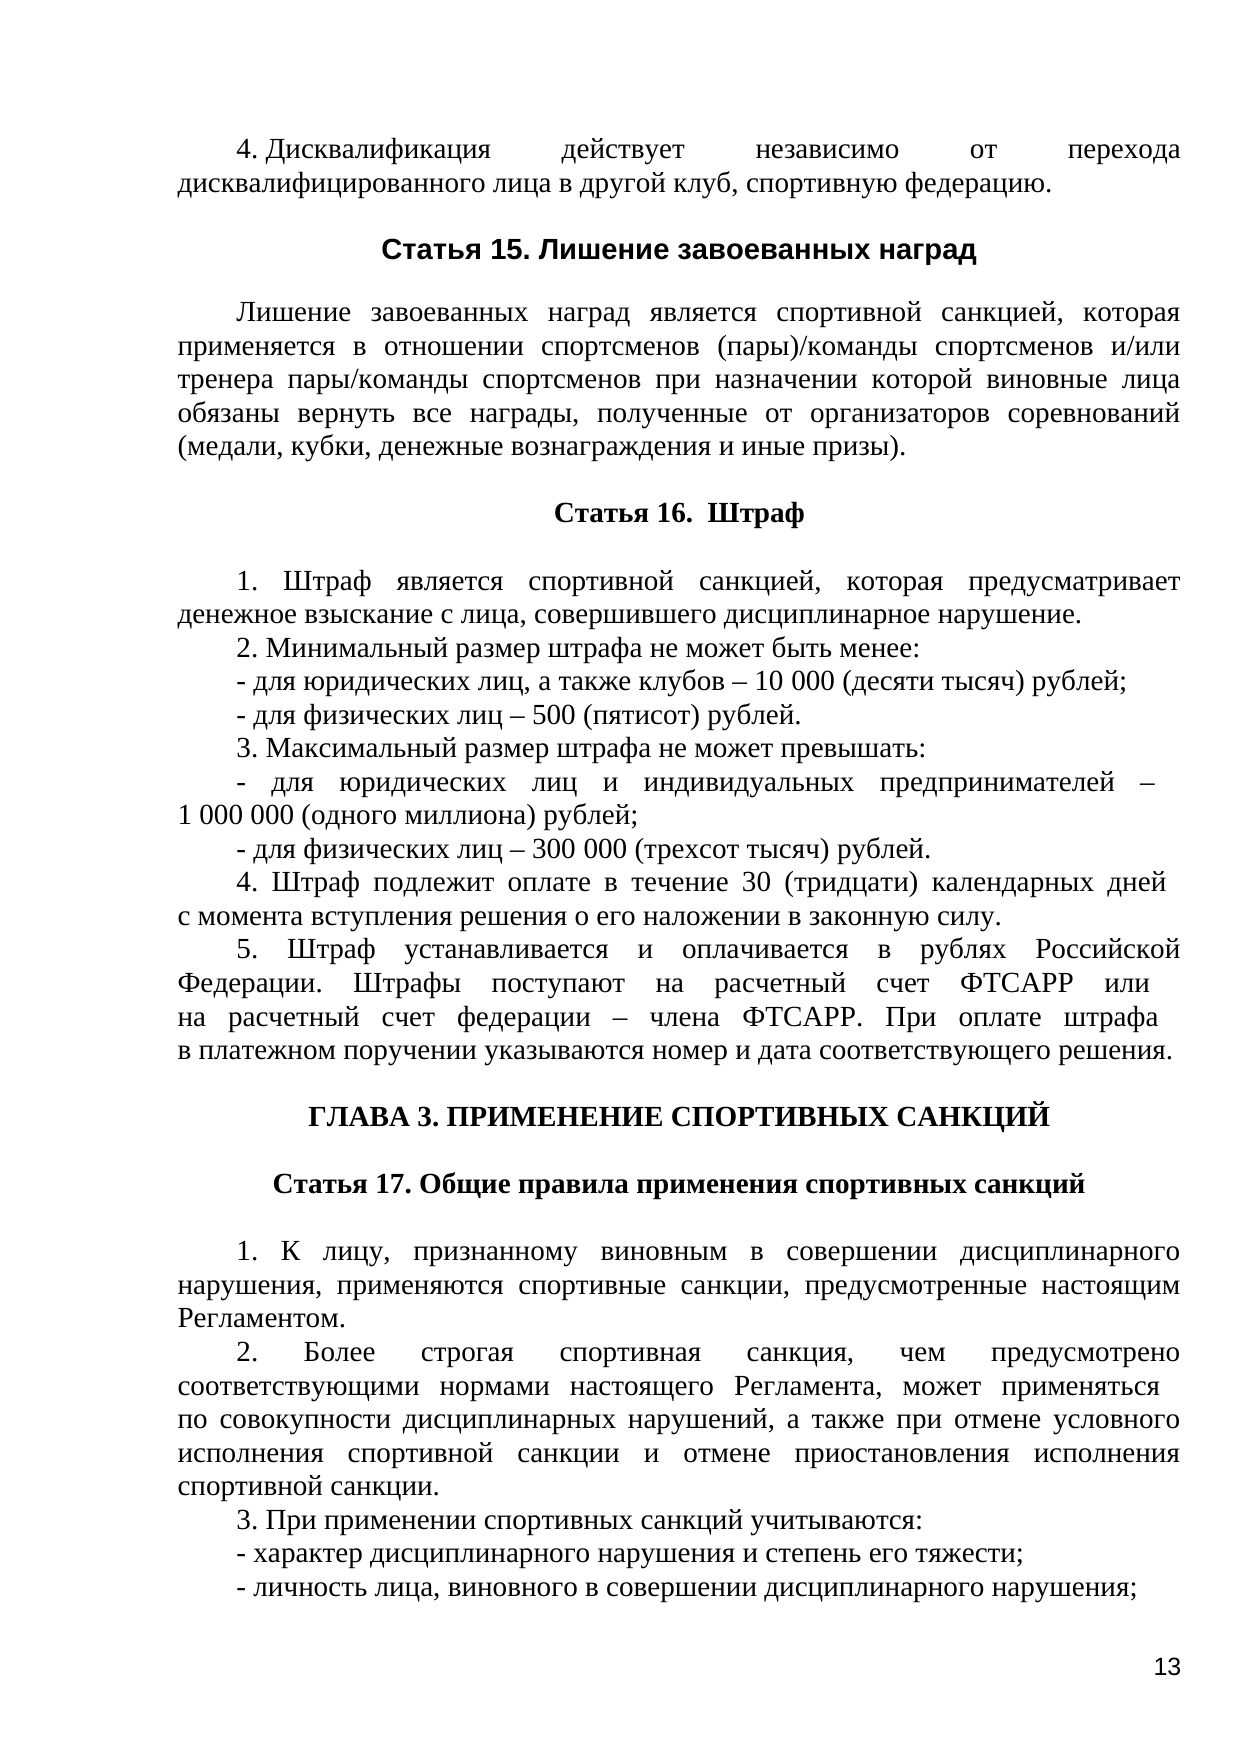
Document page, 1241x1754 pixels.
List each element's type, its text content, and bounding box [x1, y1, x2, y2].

text 4. Дисквалификация действует независимо от перехода дисквалифицированного лица в другой клуб, спортивную федерацию. [177, 131, 1181, 198]
text - личность лица, виновного в совершении дисциплинарного нарушения; [236, 1569, 1181, 1602]
text 4. Штраф подлежит оплате в течение 30 (тридцати) календарных дней с момента вступления решения о его наложении в законную силу. [177, 864, 1181, 932]
text 2. Более строгая спортивная санкция, чем предусмотрено соответствующими нормами настоящего Регламента, может применяться по совокупности дисциплинарных нарушений, а также при отмене условного исполнения спортивной санкции и отмене приостановления исполнения спортивной санкции. [177, 1334, 1181, 1502]
text - для юридических лиц, а также клубов – 10 000 (десяти тысяч) рублей; [177, 663, 1181, 697]
text Статья 16. Штраф [177, 496, 1181, 529]
text Статья 17. Общие правила применения спортивных санкций [177, 1166, 1181, 1200]
text Лишение завоеванных наград является спортивной санкцией, которая применяется в отношении спортсменов (пары)/команды спортсменов и/или тренера пары/команды спортсменов при назначении которой виновные лица обязаны вернуть все награды, полученные от организаторов соревнований (медали, кубки, денежные вознаграждения и иные призы). [177, 294, 1181, 462]
text - для физических лиц – 500 (пятисот) рублей. [177, 697, 1181, 730]
text - характер дисциплинарного нарушения и степень его тяжести; [177, 1535, 1181, 1569]
text - для физических лиц – 300 000 (трехсот тысяч) рублей. [177, 831, 1181, 864]
text 3. Максимальный размер штрафа не может превышать: [177, 730, 1181, 764]
text 3. При применении спортивных санкций учитываются: [177, 1502, 1181, 1535]
text 2. Минимальный размер штрафа не может быть менее: [177, 630, 1181, 663]
subtitle Статья 15. Лишение завоеванных наград [177, 232, 1181, 266]
text - для юридических лиц и индивидуальных предпринимателей – 1 000 000 (одного миллиона) рублей; [177, 764, 1181, 831]
text 5. Штраф устанавливается и оплачивается в рублях Российской Федерации. Штрафы поступают на расчетный счет ФТСАРР или на расчетный счет федерации – члена ФТСАРР. При оплате штрафа в платежном поручении указываются номер и дата соответствующего решения. [177, 932, 1181, 1066]
text ГЛАВА 3. ПРИМЕНЕНИЕ СПОРТИВНЫХ САНКЦИЙ [177, 1099, 1181, 1133]
text 1. Штраф является спортивной санкцией, которая предусматривает денежное взыскание с лица, совершившего дисциплинарное нарушение. [177, 563, 1181, 630]
text 1. К лицу, признанному виновным в совершении дисциплинарного нарушения, применяются спортивные санкции, предусмотренные настоящим Регламентом. [177, 1233, 1181, 1334]
